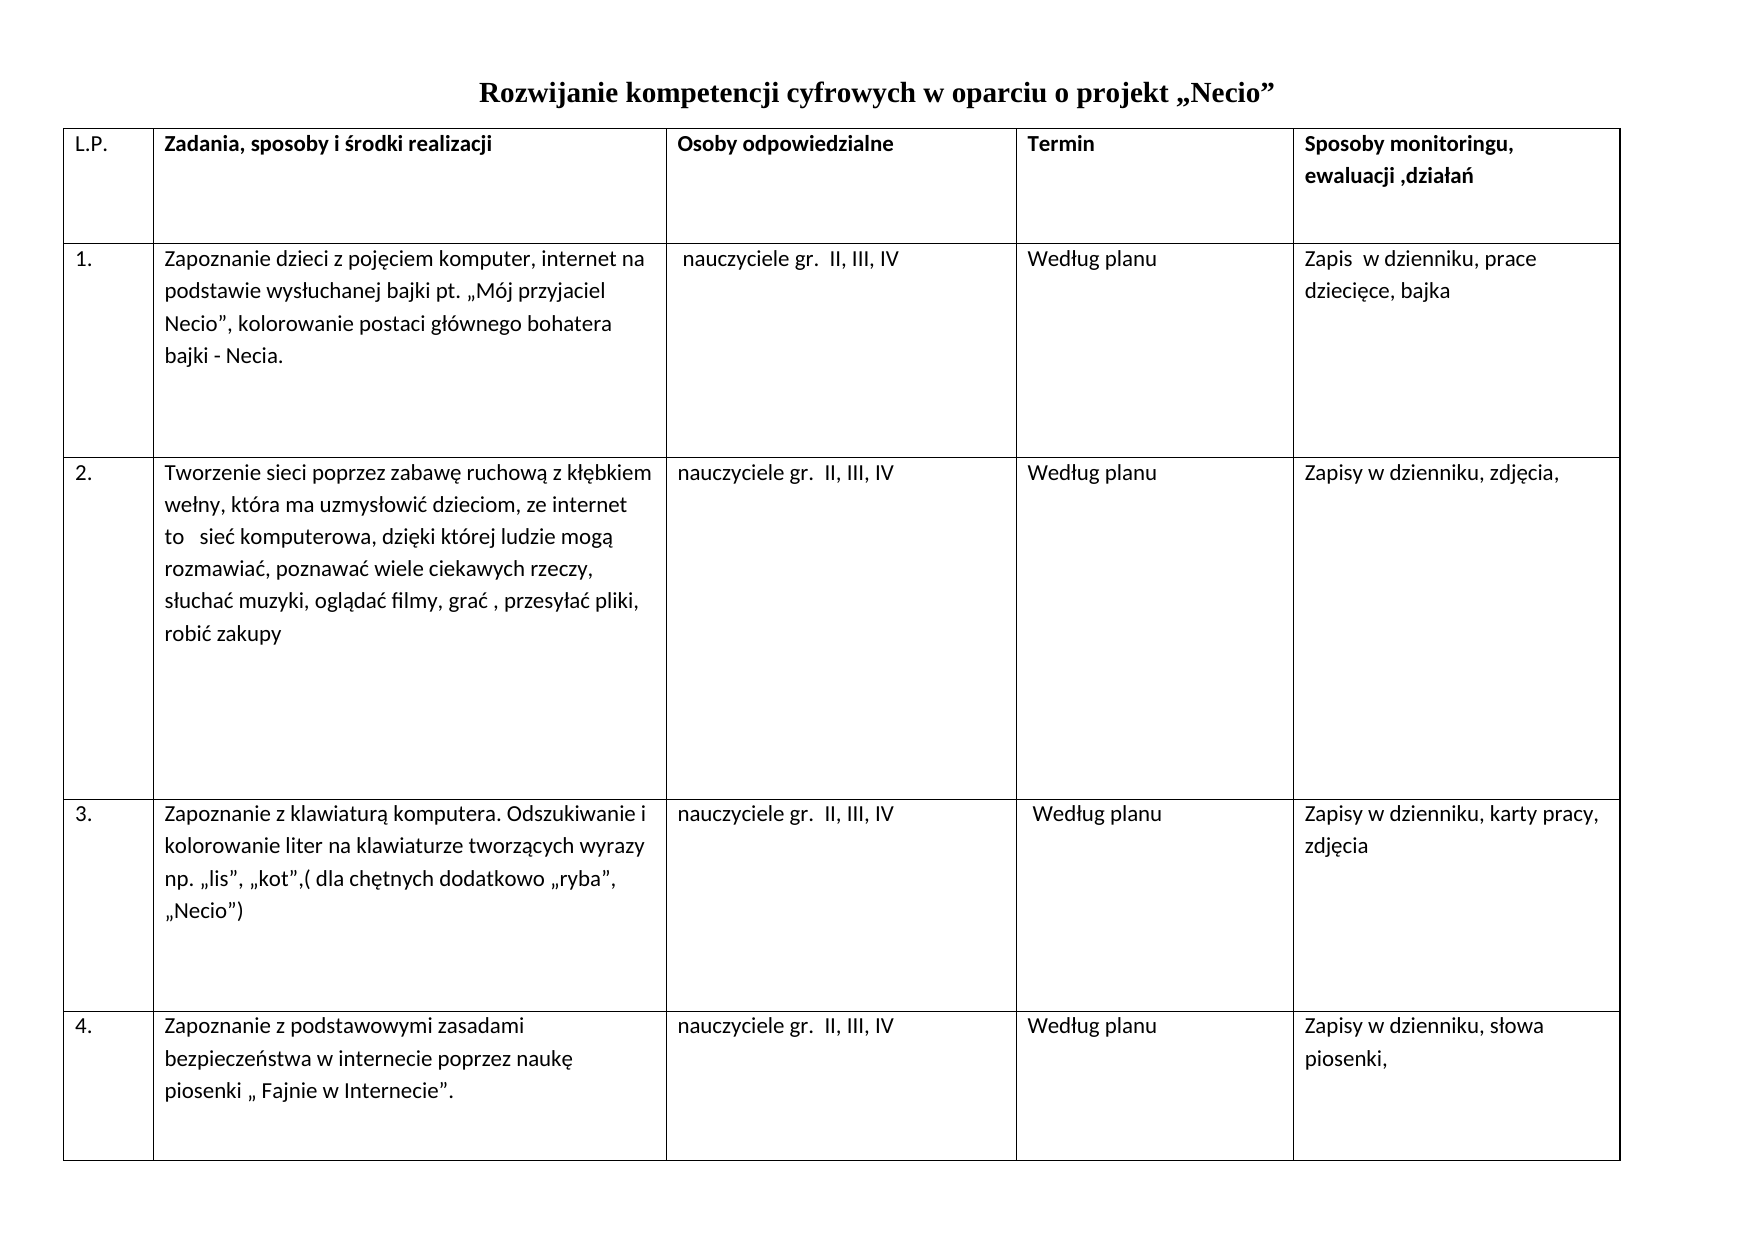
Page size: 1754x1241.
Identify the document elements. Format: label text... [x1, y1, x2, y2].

table_cell 2. [64, 458, 153, 798]
table_header Termin [1017, 129, 1293, 243]
table_cell 4. [64, 1012, 153, 1160]
table_cell Zapoznanie z klawiaturą komputera. Odszukiwanie i kolorowanie liter na klawiaturze tworzących wyrazy np. „lis”, „kot”,( dla chętnych dodatkowo „ryba”, „Necio”) [154, 800, 666, 1011]
table_cell Według planu [1017, 458, 1293, 798]
table_header L.P. [64, 129, 153, 243]
table_cell nauczyciele gr. II, III, IV [667, 244, 1016, 457]
table_cell Zapoznanie dzieci z pojęciem komputer, internet na podstawie wysłuchanej bajki pt. „Mój przyjaciel Necio”, kolorowanie postaci głównego bohatera bajki - Necia. [154, 244, 666, 457]
table_cell 3. [64, 800, 153, 1011]
table_cell 1. [64, 244, 153, 457]
table_cell Według planu [1017, 800, 1293, 1011]
table_header Zadania, sposoby i środki realizacji [154, 129, 666, 243]
table_cell Zapis w dzienniku, prace dziecięce, bajka [1294, 244, 1619, 457]
table_cell nauczyciele gr. II, III, IV [667, 458, 1016, 798]
table_cell Zapisy w dzienniku, karty pracy, zdjęcia [1294, 800, 1619, 1011]
table_cell Tworzenie sieci poprzez zabawę ruchową z kłębkiem wełny, która ma uzmysłowić dzieciom, ze internet to sieć komputerowa, dzięki której ludzie mogą rozmawiać, poznawać wiele ciekawych rzeczy, słuchać muzyki, oglądać filmy, grać , przesyłać pliki, robić zakupy [154, 458, 666, 798]
table_cell nauczyciele gr. II, III, IV [667, 800, 1016, 1011]
table_header Osoby odpowiedzialne [667, 129, 1016, 243]
text Rozwijanie kompetencji cyfrowych w oparciu o projekt „Necio” [75, 75, 1679, 108]
table_cell Według planu [1017, 1012, 1293, 1160]
table_cell Zapoznanie z podstawowymi zasadami bezpieczeństwa w internecie poprzez naukę piosenki „ Fajnie w Internecie”. [154, 1012, 666, 1160]
table_cell Zapisy w dzienniku, słowa piosenki, [1294, 1012, 1619, 1160]
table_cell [667, 1012, 1016, 1160]
table_header Sposoby monitoringu, ewaluacji ,działań [1294, 129, 1619, 243]
table_cell Według planu [1017, 244, 1293, 457]
table_cell Zapisy w dzienniku, zdjęcia, [1294, 458, 1619, 798]
